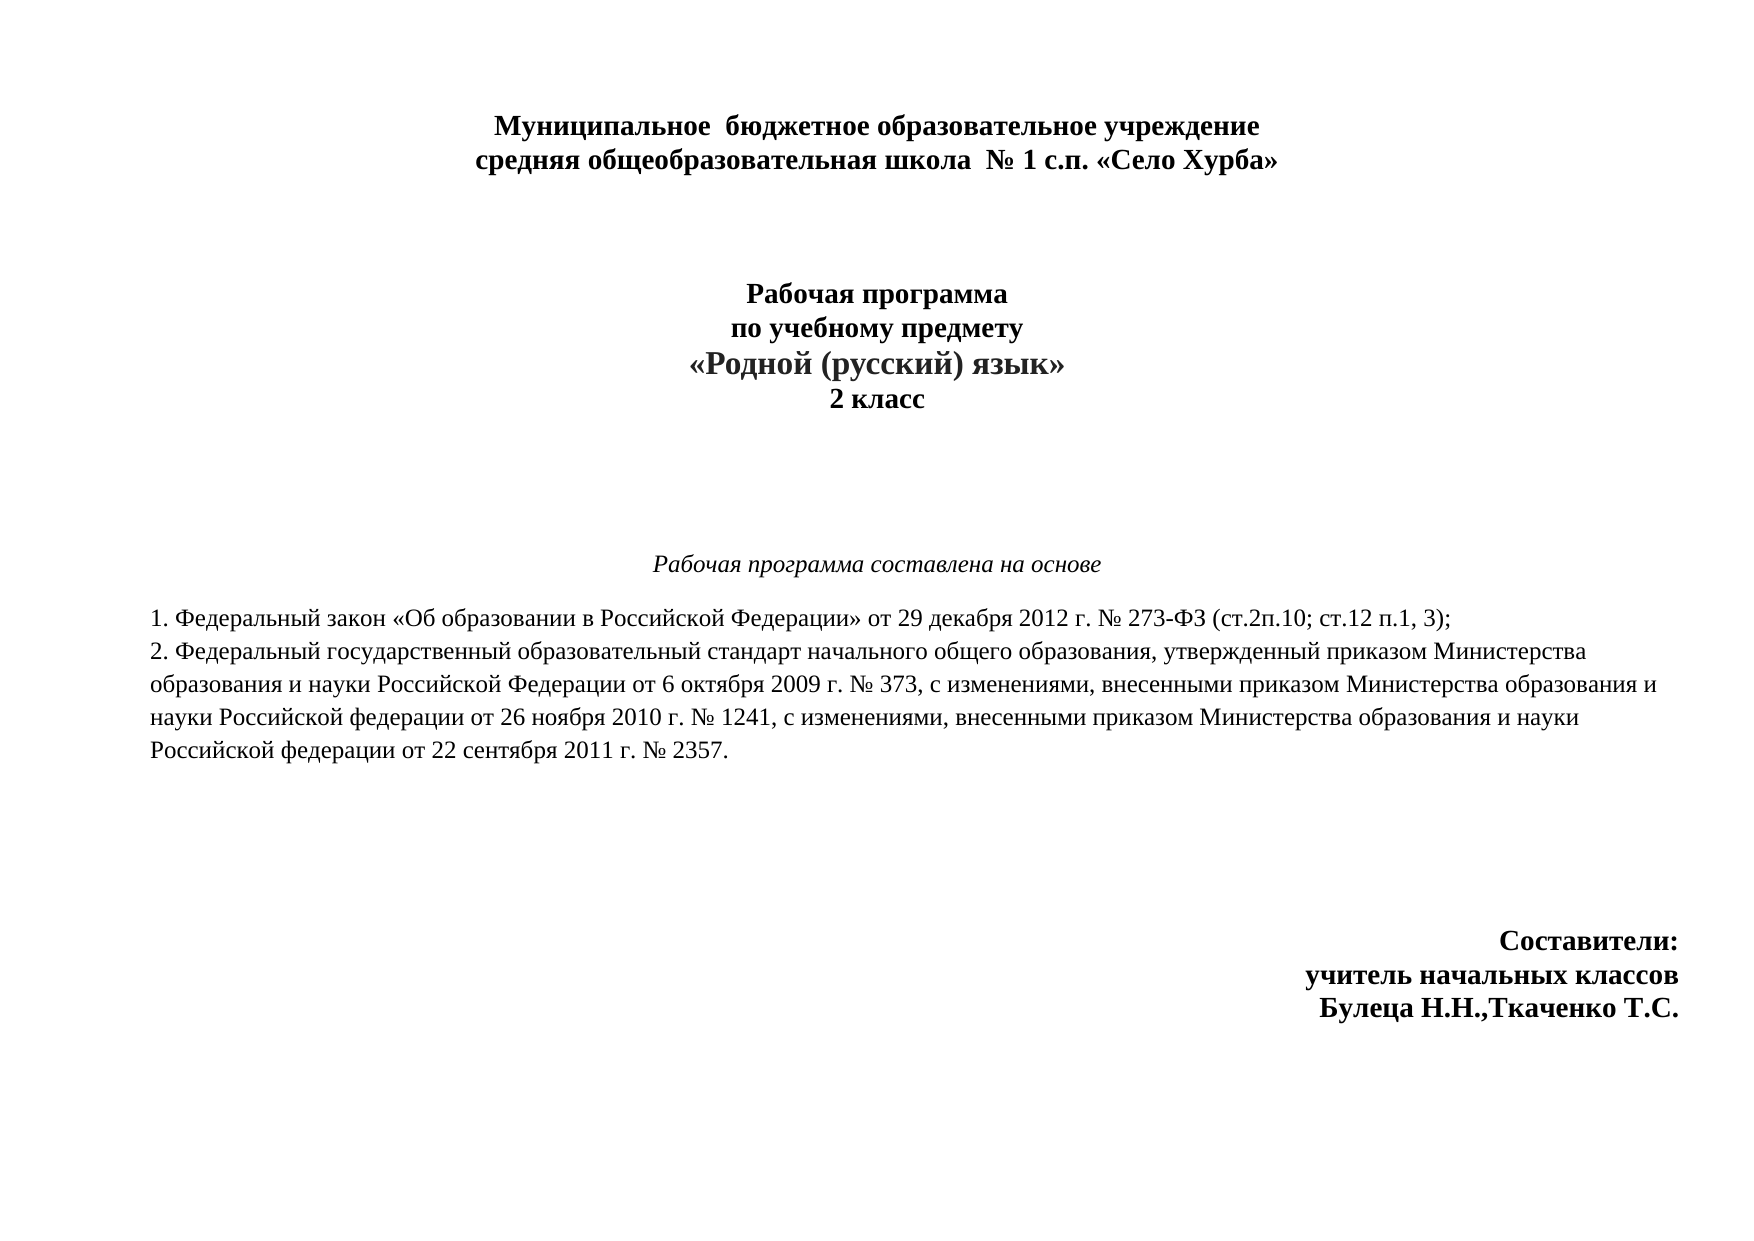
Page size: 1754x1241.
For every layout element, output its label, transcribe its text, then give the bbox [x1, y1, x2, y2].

list 2. Федеральный государственный образовательный стандарт начального общего образования, утвержденный приказом Министерства образования и науки Российской Федерации от 6 октября . № 373, с изменениями, внесенными приказом Министерства образования и науки Российской федерации от 26 ноября . № 1241, с изменениями, внесенными приказом Министерства образования и науки Российской федерации от 22 сентября . № 2357. [150, 636, 1679, 764]
text Булеца Н.Н.,Ткаченко Т.С. [374, 990, 1679, 1024]
text 2 класс [75, 382, 1679, 415]
text «Родной (русский) язык» [75, 343, 1679, 382]
text Рабочая программа [75, 276, 1679, 310]
text Рабочая программа составлена на основе [75, 549, 1679, 578]
text Муниципальное бюджетное образовательное учреждение [75, 108, 1679, 142]
text средняя общеобразовательная школа № 1 с.п. «Село Хурба» [75, 142, 1679, 176]
text учитель начальных классов [374, 957, 1679, 990]
list 1. Федеральный закон «Об образовании в Российской Федерации» от 29 декабря . № 273-ФЗ (ст.2п.10; ст.12 п.1, 3); [150, 603, 1679, 632]
text по учебному предмету [75, 310, 1679, 343]
text Составители: [374, 923, 1679, 957]
